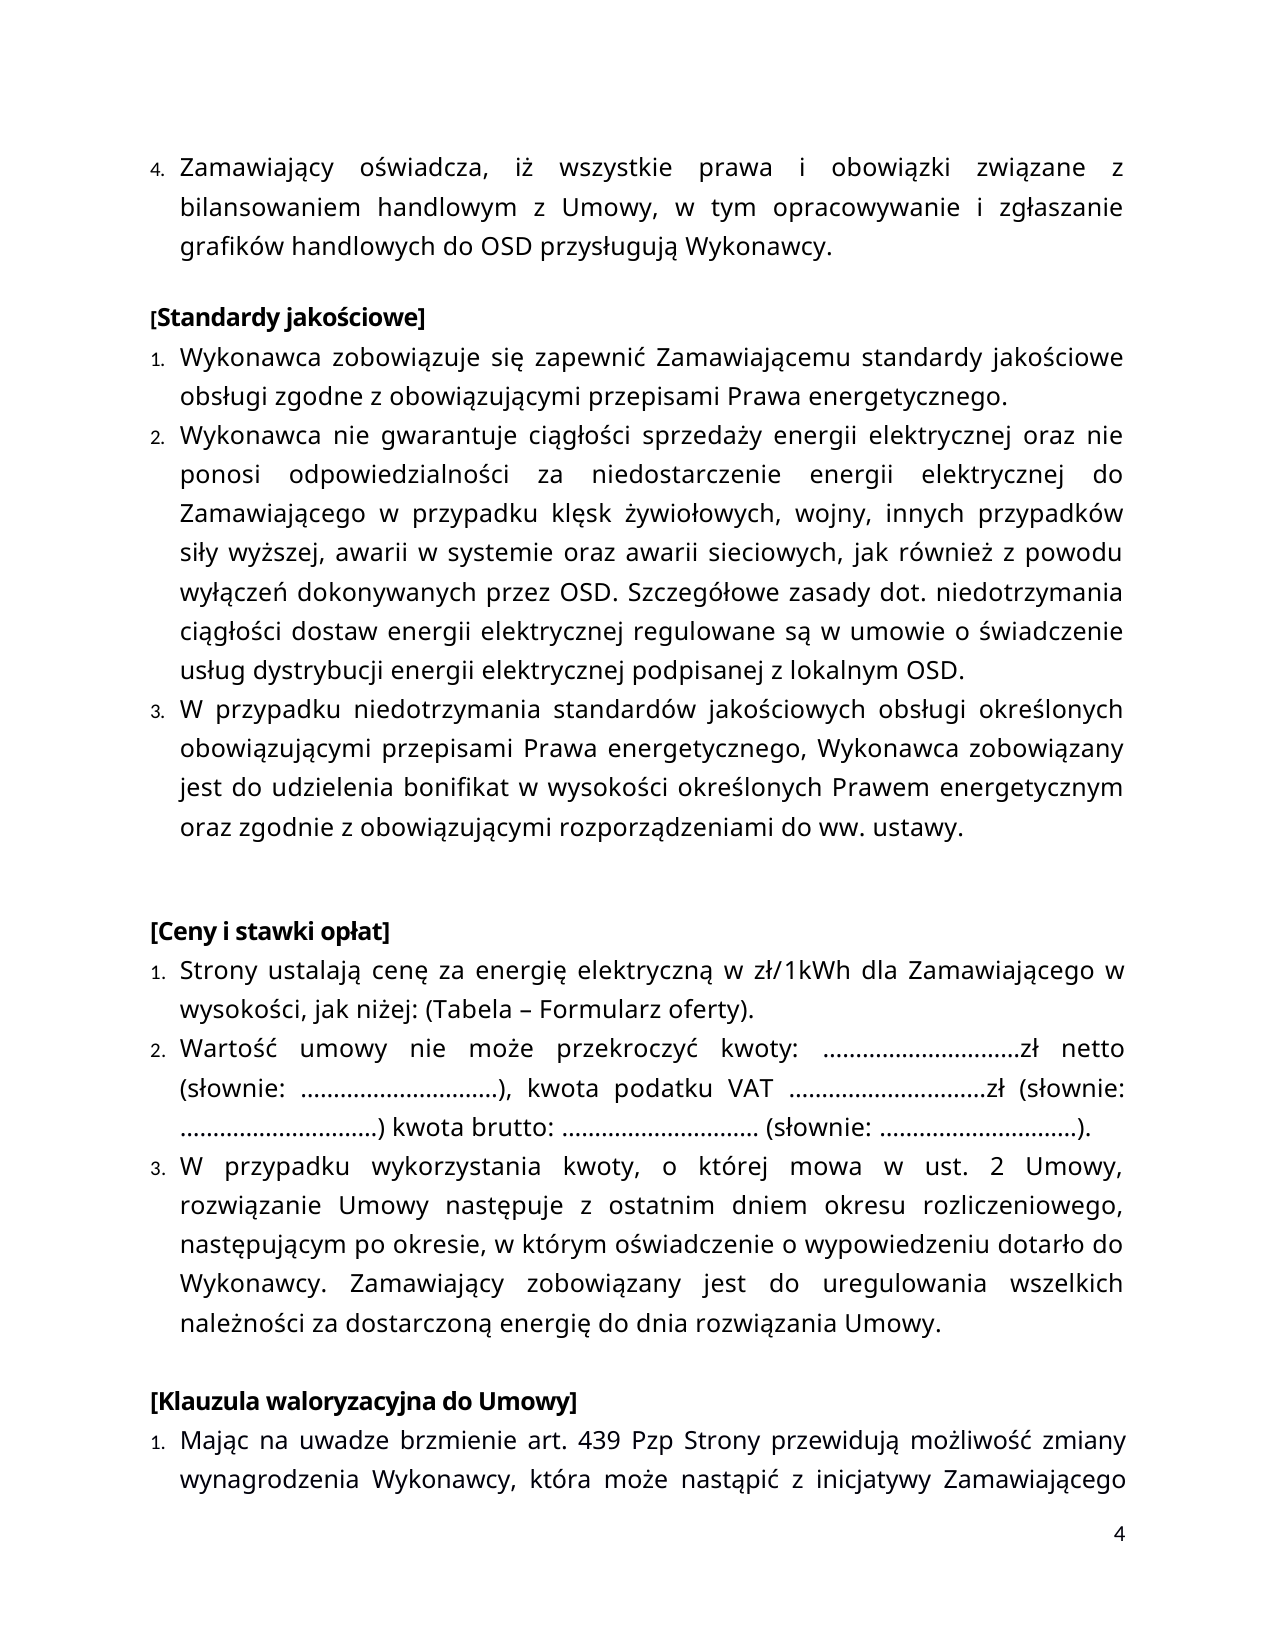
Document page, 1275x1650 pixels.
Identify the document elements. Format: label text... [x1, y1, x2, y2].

list Zamawiający oświadcza, iż wszystkie prawa i obowiązki związane z bilansowaniem handlowym z Umowy, w tym opracowywanie i zgłaszanie grafików handlowych do OSD przysługują Wykonawcy. [150, 150, 1125, 262]
list Wykonawca nie gwarantuje ciągłości sprzedaży energii elektrycznej oraz nie ponosi odpowiedzialności za niedostarczenie energii elektrycznej do Zamawiającego w przypadku klęsk żywiołowych, wojny, innych przypadków siły wyższej, awarii w systemie oraz awarii sieciowych, jak również z powodu wyłączeń dokonywanych przez OSD. Szczegółowe zasady dot. niedotrzymania ciągłości dostaw energii elektrycznej regulowane są w umowie o świadczenie usług dystrybucji energii elektrycznej podpisanej z lokalnym OSD. [150, 418, 1125, 687]
list Wartość umowy nie może przekroczyć kwoty: …………………………zł netto (słownie: …………………………), kwota podatku VAT …………………………zł (słownie: …………………………) kwota brutto: ………………………… (słownie: …………………………). [150, 1031, 1125, 1143]
list W przypadku wykorzystania kwoty, o której mowa w ust. 2 Umowy, rozwiązanie Umowy następuje z ostatnim dniem okresu rozliczeniowego, następującym po okresie, w którym oświadczenie o wypowiedzeniu dotarło do Wykonawcy. Zamawiający zobowiązany jest do uregulowania wszelkich należności za dostarczoną energię do dnia rozwiązania Umowy. [150, 1149, 1125, 1339]
list Strony ustalają cenę za energię elektryczną w zł/1kWh dla Zamawiającego w wysokości, jak niżej: (Tabela – Formularz oferty). [150, 953, 1125, 1026]
text [Standardy jakościowe] [150, 300, 1125, 334]
text [Klauzula waloryzacyjna do Umowy] [150, 1384, 1125, 1418]
text [Ceny i stawki opłat] [150, 914, 1125, 948]
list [150, 1423, 1127, 1496]
list W przypadku niedotrzymania standardów jakościowych obsługi określonych obowiązującymi przepisami Prawa energetycznego, Wykonawca zobowiązany jest do udzielenia bonifikat w wysokości określonych Prawem energetycznym oraz zgodnie z obowiązującymi rozporządzeniami do ww. ustawy. [150, 692, 1125, 843]
list Wykonawca zobowiązuje się zapewnić Zamawiającemu standardy jakościowe obsługi zgodne z obowiązującymi przepisami Prawa energetycznego. [150, 339, 1125, 412]
